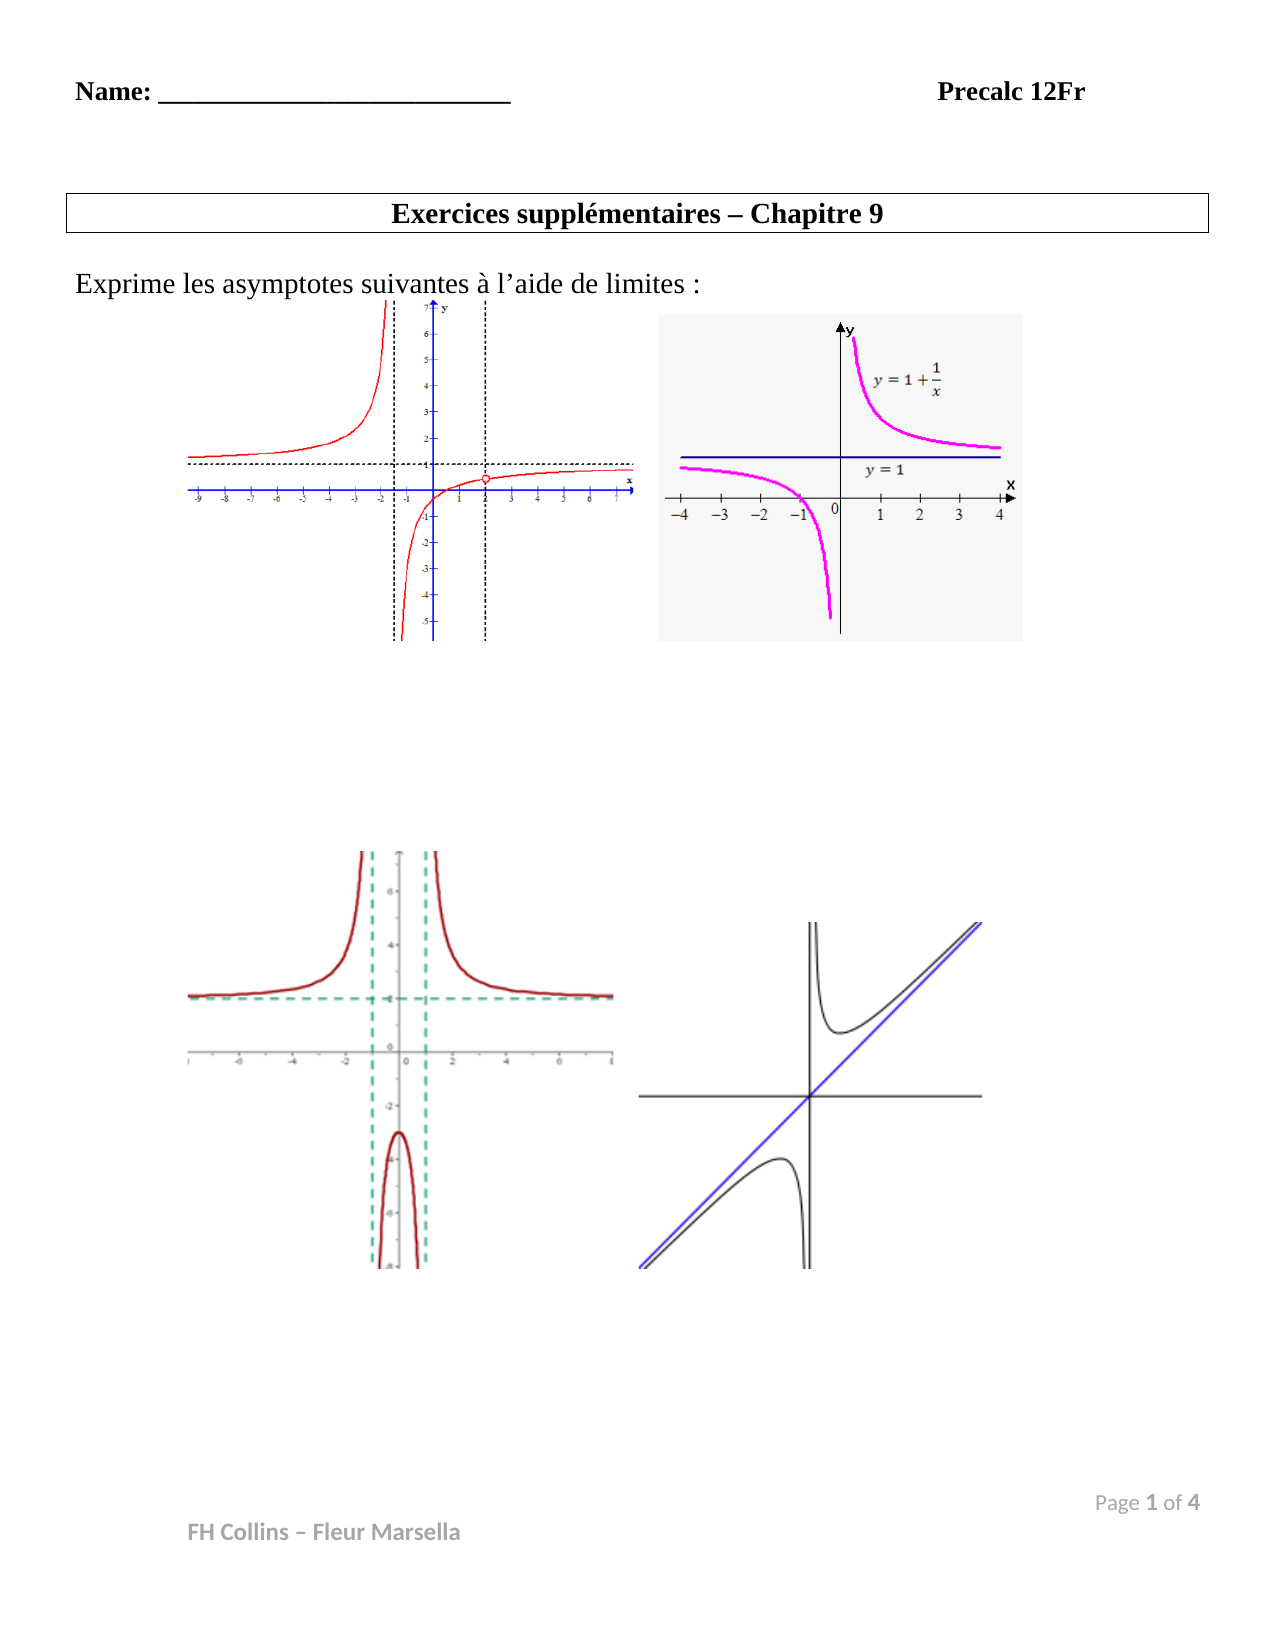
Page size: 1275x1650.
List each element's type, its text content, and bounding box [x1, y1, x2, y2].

picture [638, 922, 983, 1269]
text Exercices supplémentaires – Chapitre 9 [67, 194, 1208, 232]
picture [187, 851, 614, 1269]
picture [187, 300, 634, 641]
picture [658, 315, 1024, 641]
text Exprime les asymptotes suivantes à l’aide de limites : [75, 267, 1200, 300]
